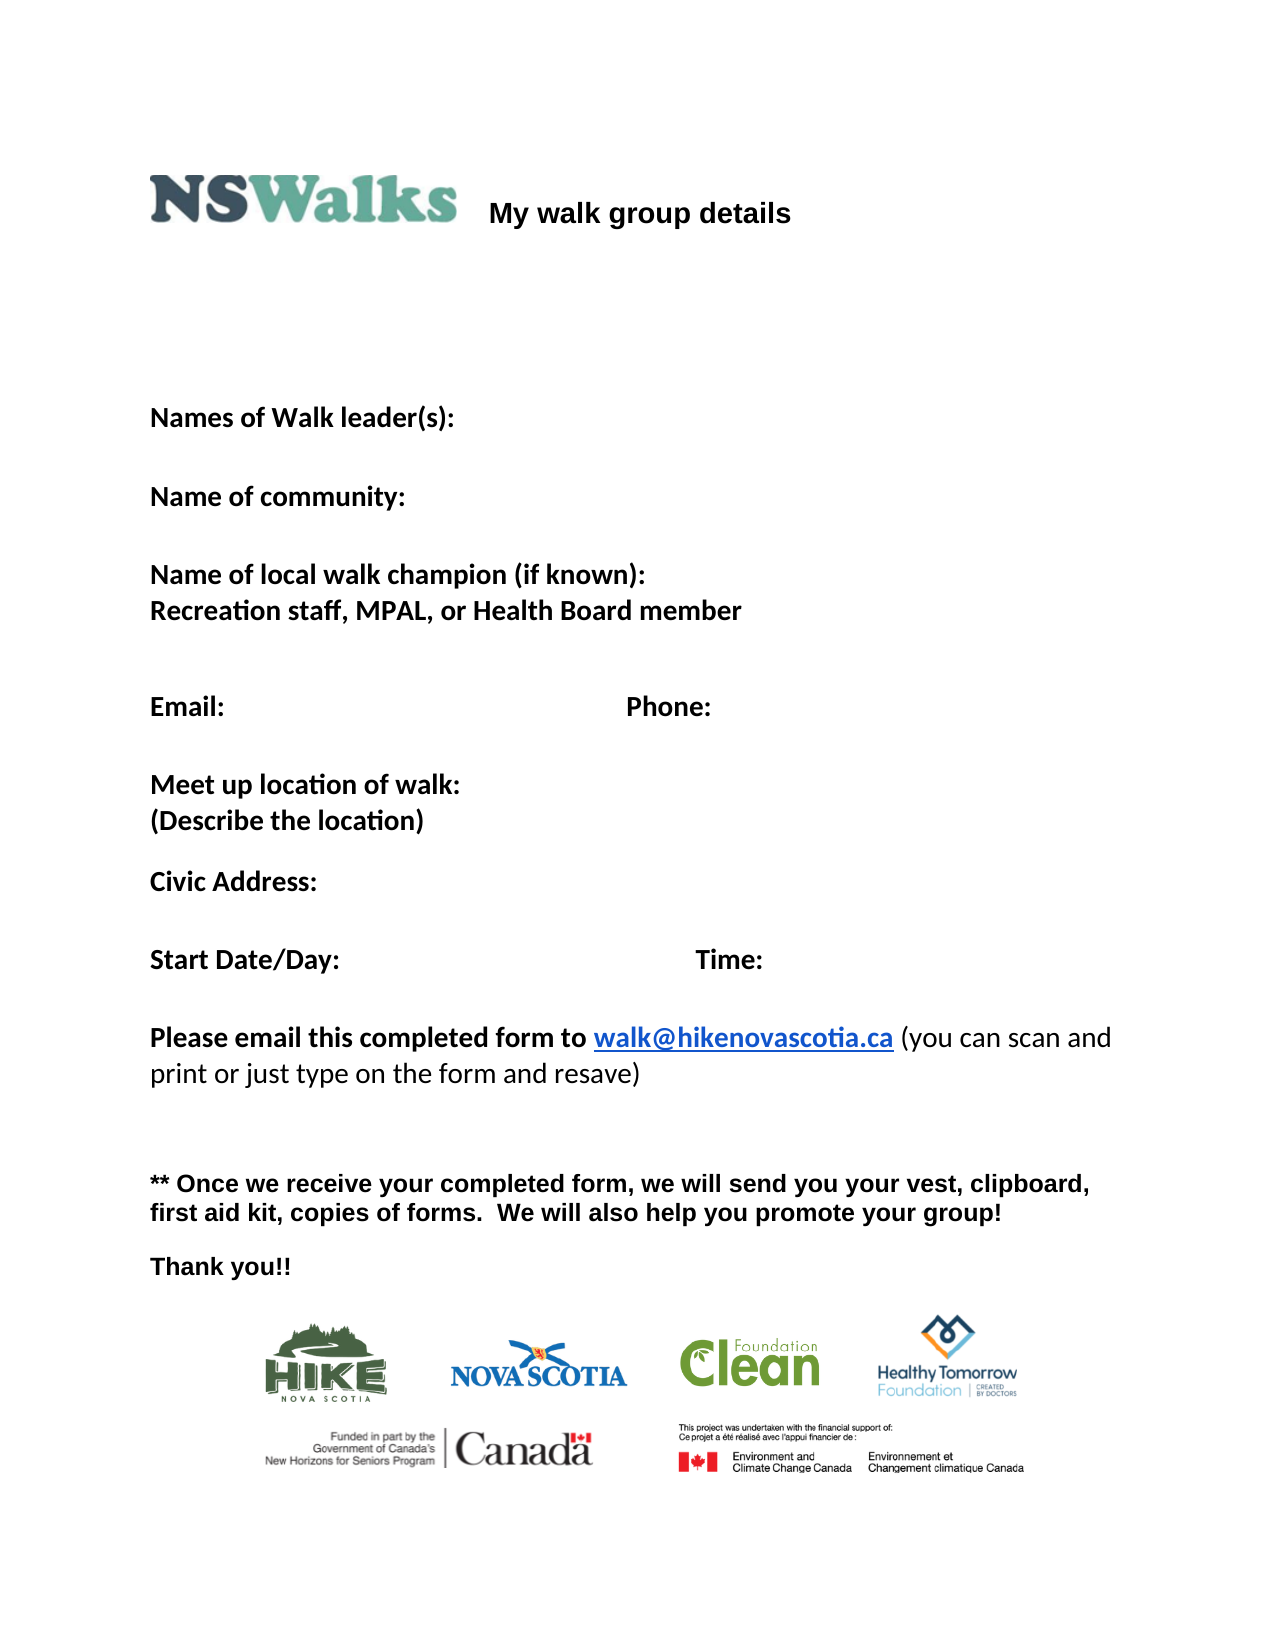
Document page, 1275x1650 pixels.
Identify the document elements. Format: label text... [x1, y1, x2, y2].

text Name of local walk champion (if known): [150, 556, 1125, 592]
text Meet up location of walk: [150, 766, 1125, 802]
text Please email this completed form to walk@hikenovascotia.ca (you can scan and print or just type on the form and resave) [150, 1019, 1125, 1091]
text (Describe the location) [150, 802, 1125, 838]
text Email: Phone: [150, 688, 1125, 723]
text ** Once we receive your completed form, we will send you your vest, clipboard, first aid kit, copies of forms. We will also help you promote your group! [150, 1169, 1125, 1227]
text Recreation staff, MPAL, or Health Board member [150, 592, 1125, 627]
picture [249, 1297, 1026, 1488]
text Start Date/Day: Time: [150, 941, 1125, 977]
text Names of Walk leader(s): [150, 399, 1125, 435]
text Thank you!! [150, 1252, 1125, 1281]
text Civic Address: [150, 863, 1125, 898]
text My walk group details [150, 175, 1125, 310]
text Name of community: [150, 478, 1125, 513]
picture [150, 175, 457, 223]
